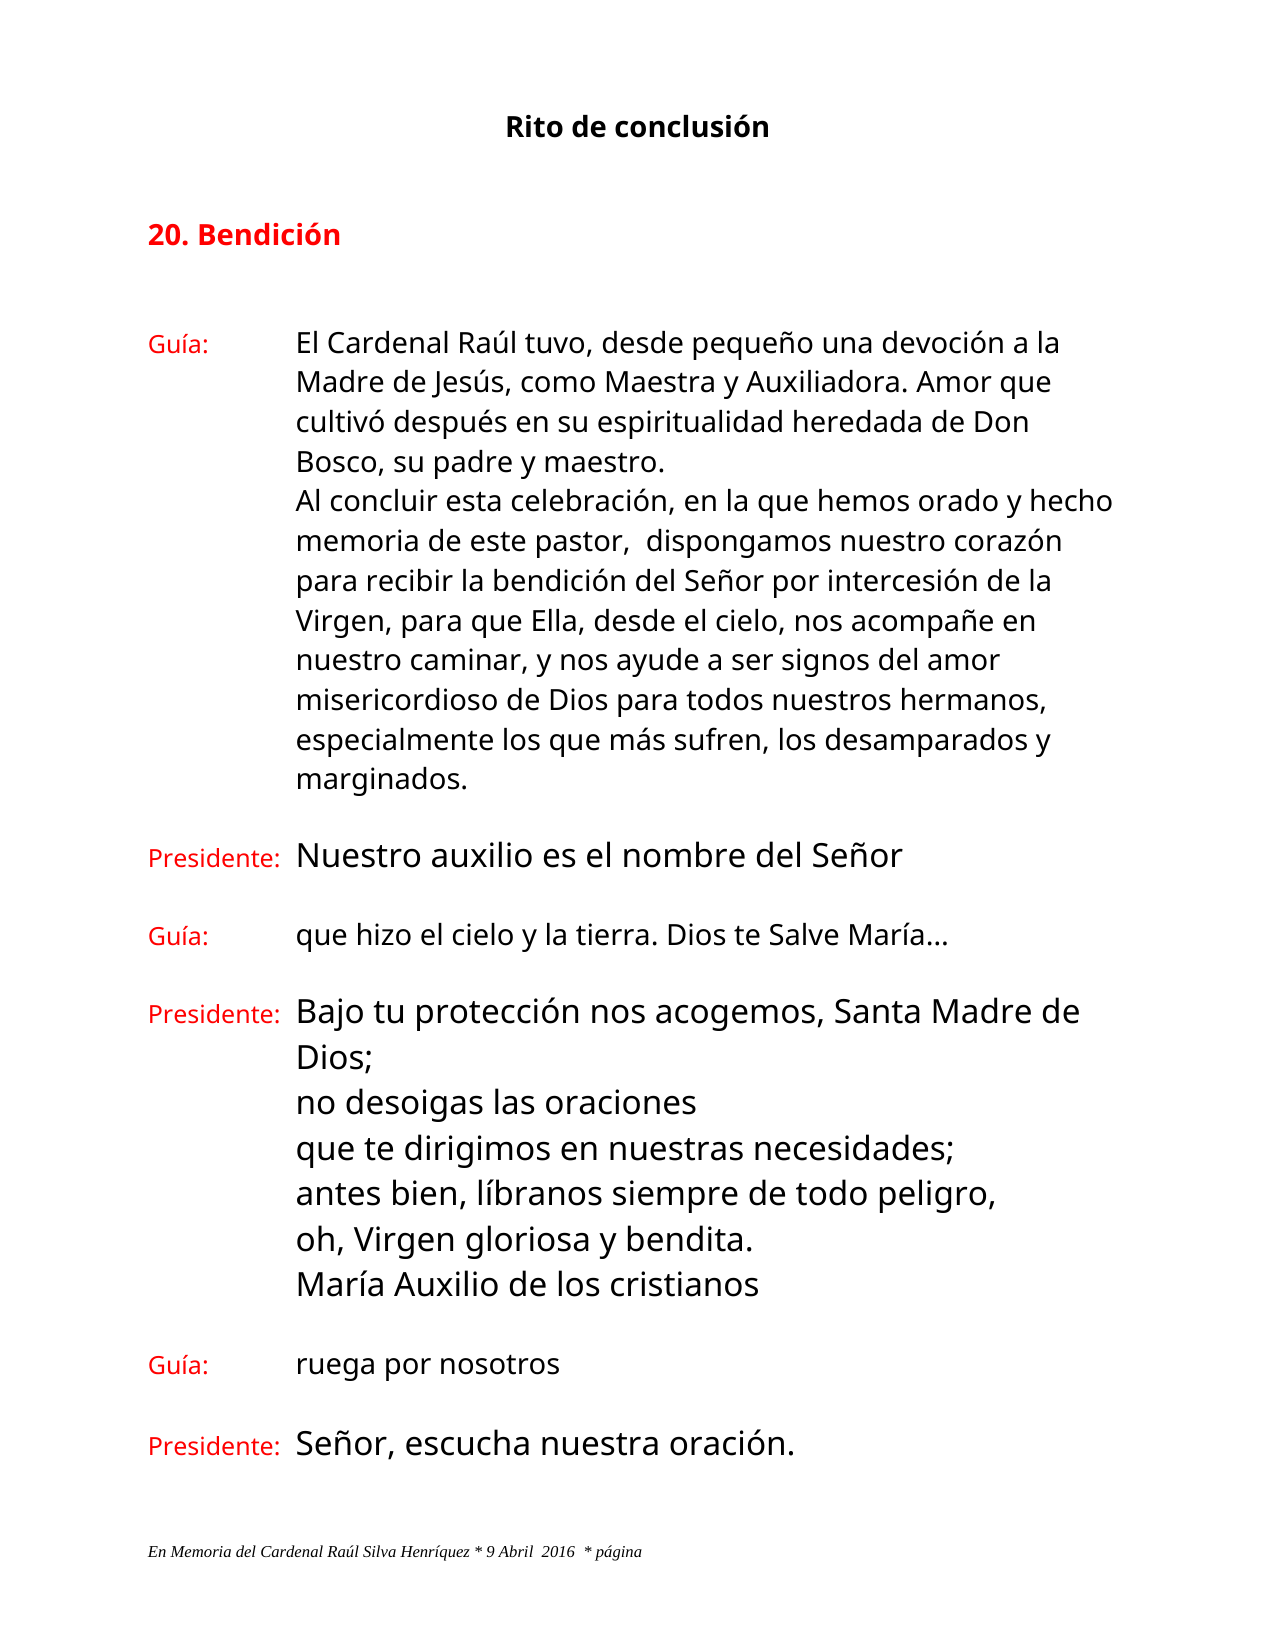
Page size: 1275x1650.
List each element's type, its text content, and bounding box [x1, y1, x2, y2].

text Presidente: Señor, escucha nuestra oración. [148, 1420, 1127, 1465]
text Rito de conclusión [148, 106, 1127, 146]
text que te dirigimos en nuestras necesidades; [148, 1124, 1127, 1170]
text oh, Virgen gloriosa y bendita. [148, 1215, 1127, 1261]
text Presidente: Bajo tu protección nos acogemos, Santa Madre de Dios; [148, 988, 1127, 1079]
text no desoigas las oraciones [148, 1079, 1127, 1124]
text Guía: que hizo el cielo y la tierra. Dios te Salve María… [148, 914, 1127, 954]
text María Auxilio de los cristianos [148, 1261, 1127, 1306]
text antes bien, líbranos siempre de todo peligro, [148, 1170, 1127, 1215]
text Guía: ruega por nosotros [148, 1343, 1127, 1383]
text 20. Bendición [148, 214, 1127, 254]
text Presidente: Nuestro auxilio es el nombre del Señor [148, 832, 1127, 878]
text Guía: El Cardenal Raúl tuvo, desde pequeño una devoción a la Madre de Jesús, como Maestra y Auxiliadora. Amor que cultivó después en su espiritualidad heredada de Don Bosco, su padre y maestro. [148, 322, 1127, 481]
text Al concluir esta celebración, en la que hemos orado y hecho memoria de este pastor, dispongamos nuestro corazón para recibir la bendición del Señor por intercesión de la Virgen, para que Ella, desde el cielo, nos acompañe en nuestro caminar, y nos ayude a ser signos del amor misericordioso de Dios para todos nuestros hermanos, especialmente los que más sufren, los desamparados y marginados. [148, 481, 1127, 798]
